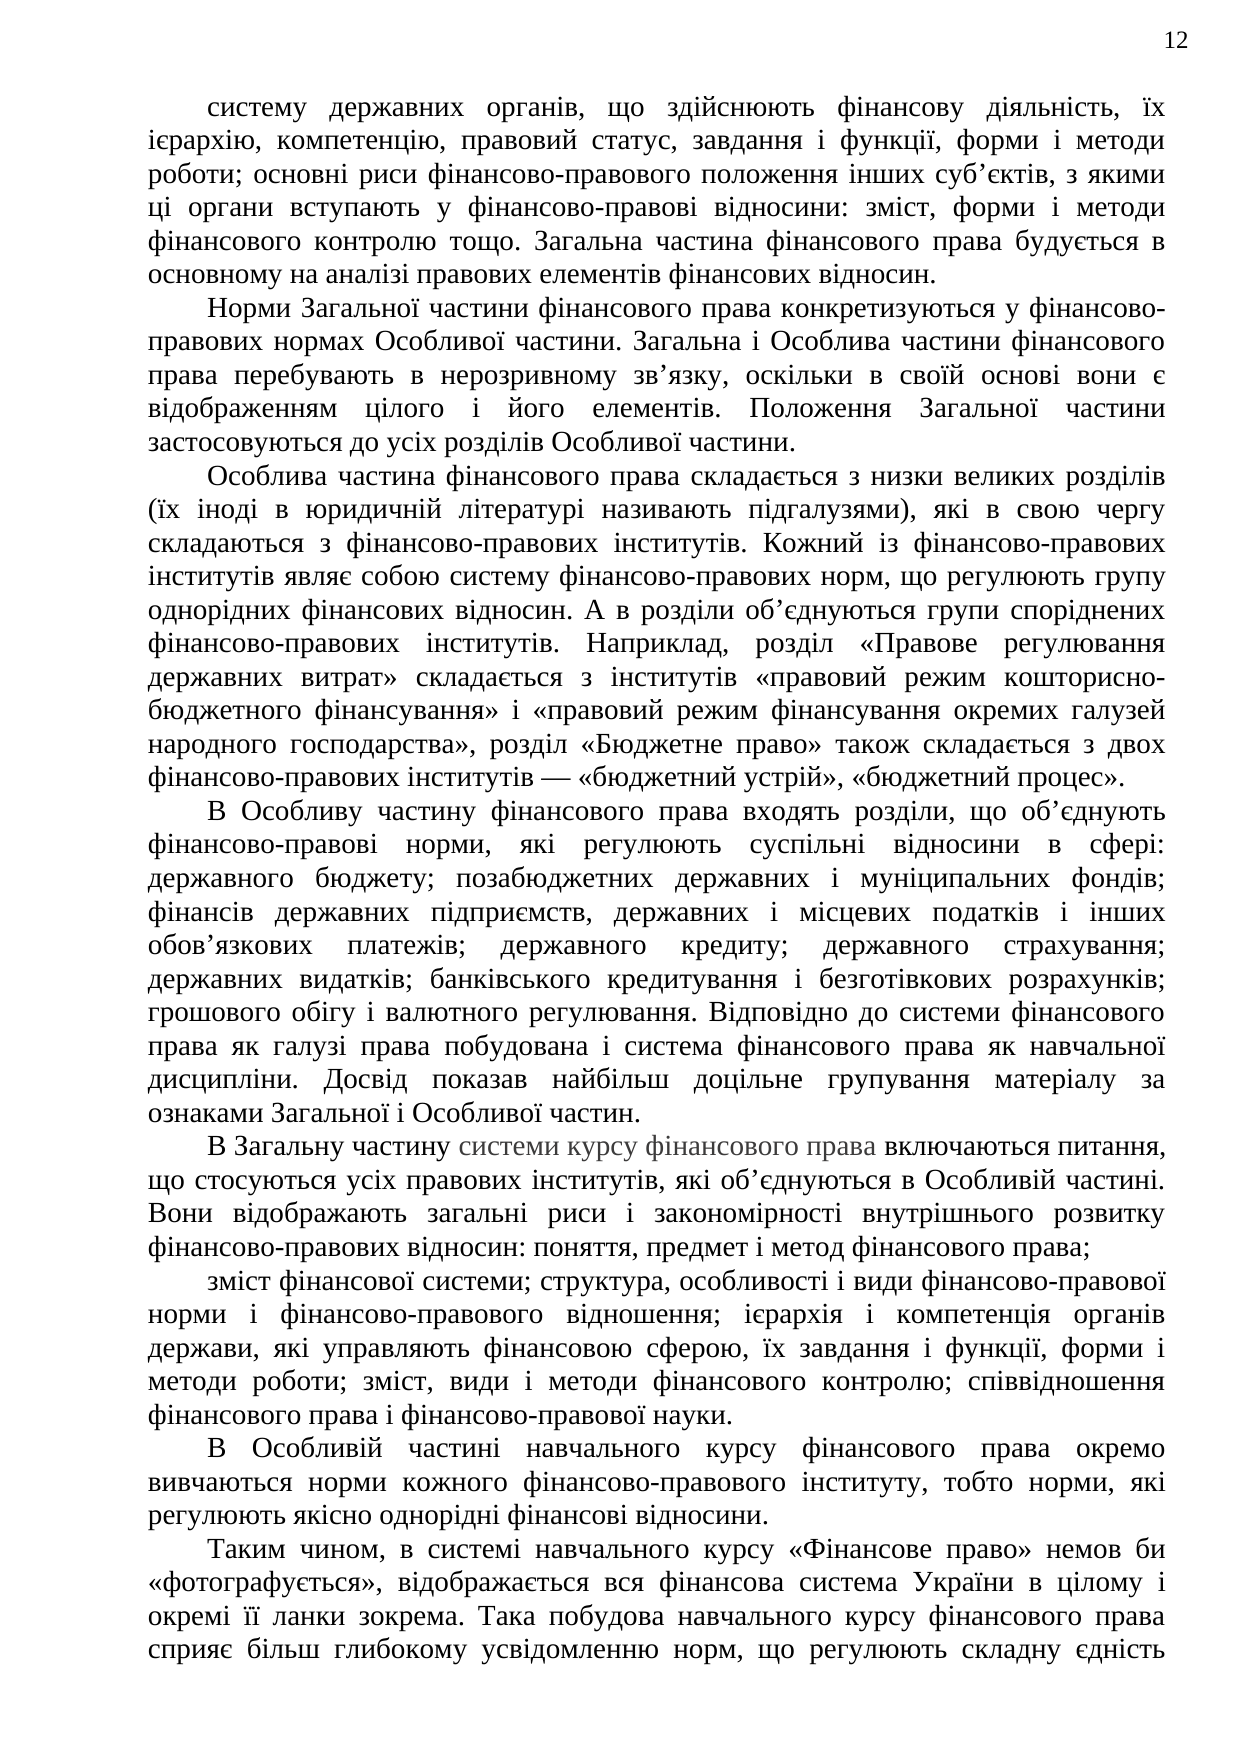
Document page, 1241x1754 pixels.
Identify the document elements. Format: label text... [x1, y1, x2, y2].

text В Загальну частину системи курсу фінансового права включаються питання, що стосуються усіх правових інститутів, які об’єднуються в Особливій частині. Вони відображають загальні риси і закономірності внутрішнього розвитку фінансово-правових відносин: поняття, предмет і метод фінансового права; [148, 1128, 1166, 1263]
text систему державних органів, що здійснюють фінансову діяльність, їх ієрархію, компетенцію, правовий статус, завдання і функції, форми і методи роботи; основні риси фінансово-правового положення інших суб’єктів, з якими ці органи вступають у фінансово-правові відносини: зміст, форми і методи фінансового контролю тощо. Загальна частина фінансового права будується в основному на аналізі правових елементів фінансових відносин. [148, 89, 1166, 290]
text зміст фінансової системи; структура, особливості і види фінансово-правової норми і фінансово-правового відношення; ієрархія і компетенція органів держави, які управляють фінансовою сферою, їх завдання і функції, форми і методи роботи; зміст, види і методи фінансового контролю; співвідношення фінансового права і фінансово-правової науки. [148, 1263, 1166, 1430]
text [148, 1531, 1166, 1665]
text Особлива частина фінансового права складається з низки великих розділів (їх іноді в юридичній літературі називають підгалузями), які в свою чергу складаються з фінансово-правових інститутів. Кожний із фінансово-правових інститутів являє собою систему фінансово-правових норм, що регулюють групу однорідних фінансових відносин. А в розділи об’єднуються групи споріднених фінансово-правових інститутів. Наприклад, розділ «Правове регулювання державних витрат» складається з інститутів «правовий режим кошторисно-бюджетного фінансування» і «правовий режим фінансування окремих галузей народного господарства», розділ «Бюджетне право» також складається з двох фінансово-правових інститутів — «бюджетний устрій», «бюджетний процес». [148, 458, 1166, 793]
text Норми Загальної частини фінансового права конкретизуються у фінансово-правових нормах Особливої частини. Загальна і Особлива частини фінансового права перебувають в нерозривному зв’язку, оскільки в своїй основі вони є відображенням цілого і його елементів. Положення Загальної частини застосовуються до усіх розділів Особливої частини. [148, 290, 1166, 458]
text В Особливу частину фінансового права входять розділи, що об’єднують фінансово-правові норми, які регулюють суспільні відносини в сфері: державного бюджету; позабюджетних державних і муніципальних фондів; фінансів державних підприємств, державних і місцевих податків і інших обов’язкових платежів; державного кредиту; державного страхування; державних видатків; банківського кредитування і безготівкових розрахунків; грошового обігу і валютного регулювання. Відповідно до системи фінансового права як галузі права побудована і система фінансового права як навчальної дисципліни. Досвід показав найбільш доцільне групування матеріалу за ознаками Загальної і Особливої частин. [148, 793, 1166, 1128]
text В Особливій частині навчального курсу фінансового права окремо вивчаються норми кожного фінансово-правового інституту, тобто норми, які регулюють якісно однорідні фінансові відносини. [148, 1430, 1166, 1531]
